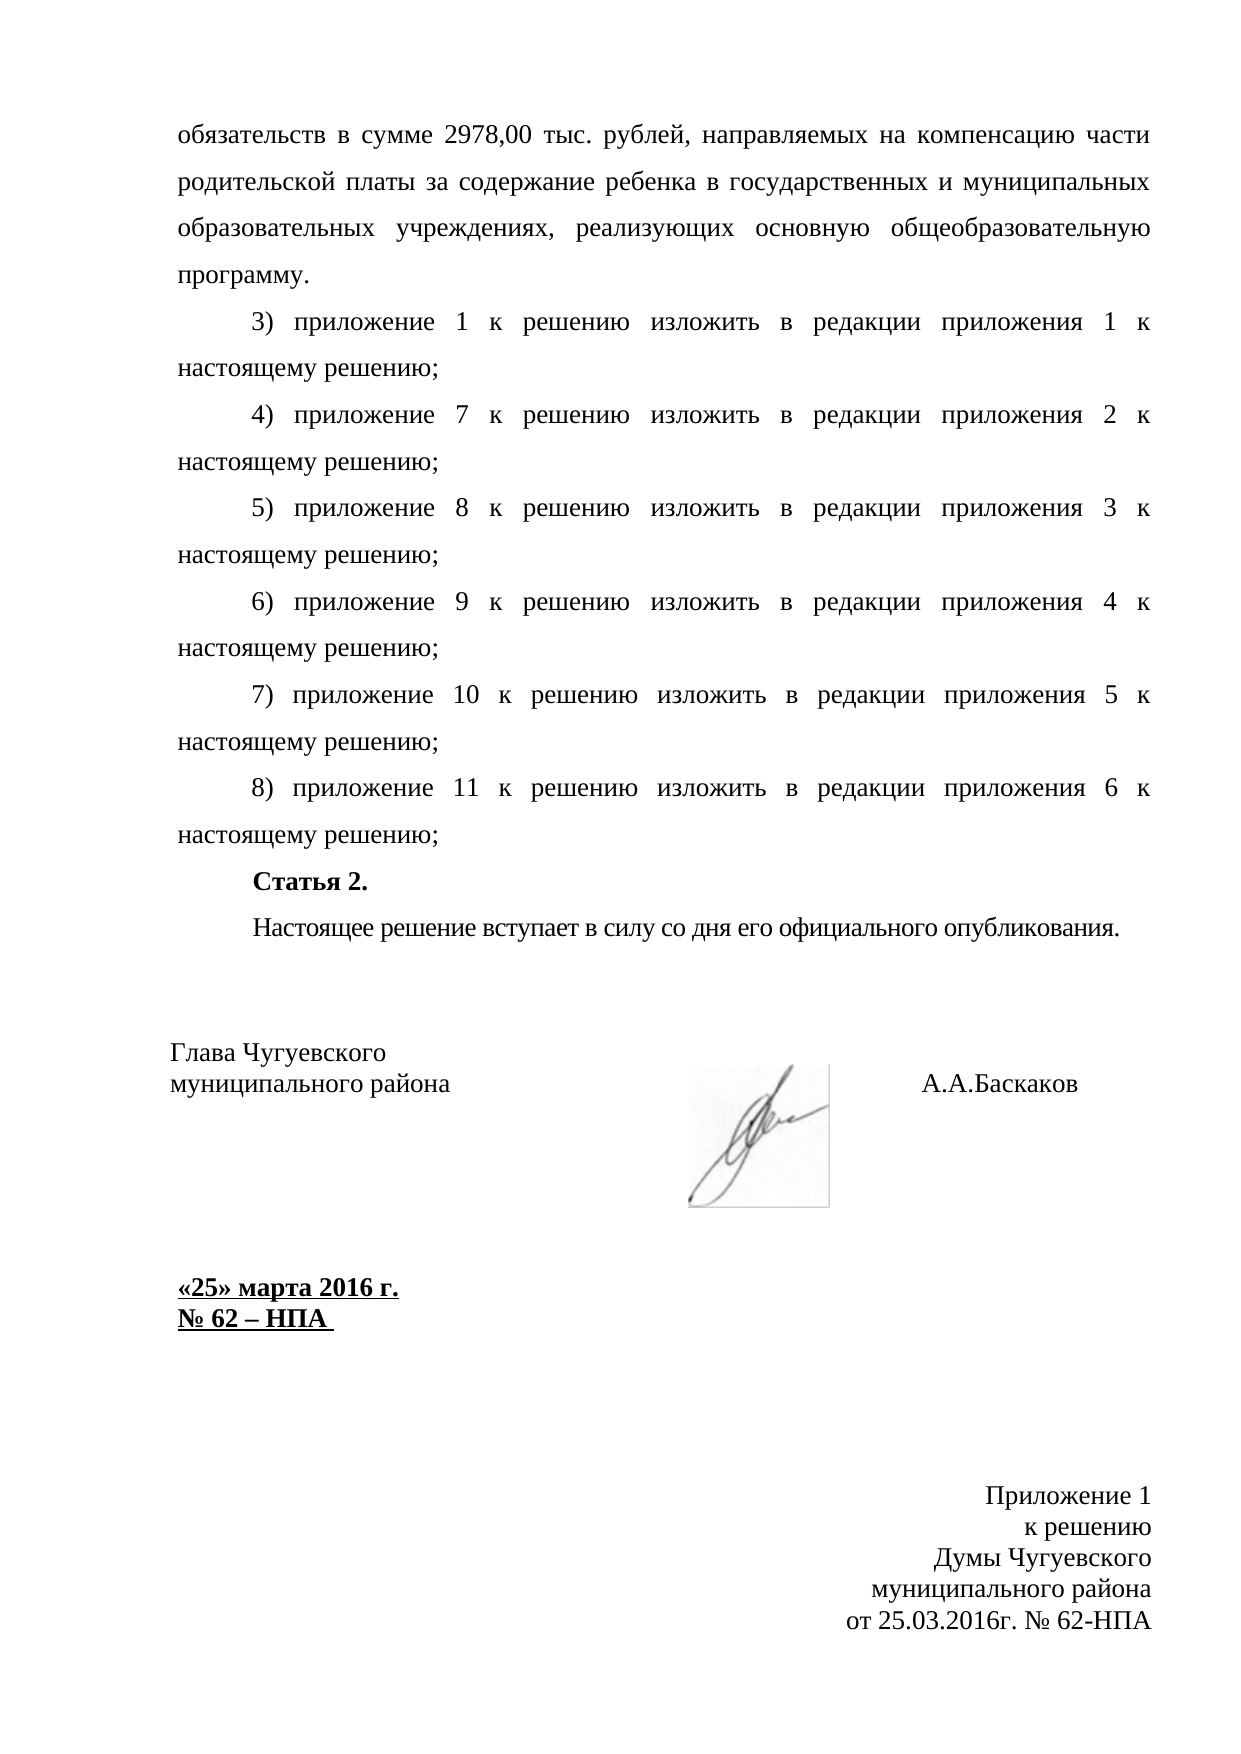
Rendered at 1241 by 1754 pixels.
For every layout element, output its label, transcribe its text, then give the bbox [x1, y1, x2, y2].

text Думы Чугуевского [797, 1541, 1152, 1573]
table_header А.А.Баскаков [891, 1036, 1110, 1239]
text 3) приложение 1 к решению изложить в редакции приложения 1 к настоящему решению; [177, 305, 1152, 383]
text Приложение 1 [177, 1479, 1152, 1510]
text «25» марта 2016 г. [177, 1271, 1152, 1302]
text муниципального района [797, 1573, 1152, 1604]
table_header Глава Чугуевского муниципального района [159, 1036, 627, 1239]
text № 62 – НПА [177, 1302, 1152, 1333]
table_header [627, 1036, 891, 1239]
text 8) приложение 11 к решению изложить в редакции приложения 6 к настоящему решению; [177, 771, 1152, 849]
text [177, 118, 1152, 289]
text 6) приложение 9 к решению изложить в редакции приложения 4 к настоящему решению; [177, 585, 1152, 663]
text 7) приложение 10 к решению изложить в редакции приложения 5 к настоящему решению; [177, 678, 1152, 756]
text к решению [797, 1510, 1152, 1541]
text от 25.03.2016г. № 62-НПА [797, 1604, 1152, 1635]
text Настоящее решение вступает в силу со дня его официального опубликования. [177, 911, 1152, 943]
text Статья 2. [177, 865, 1152, 896]
text 5) приложение 8 к решению изложить в редакции приложения 3 к настоящему решению; [177, 491, 1152, 569]
text 4) приложение 7 к решению изложить в редакции приложения 2 к настоящему решению; [177, 398, 1152, 476]
picture [688, 1064, 831, 1209]
